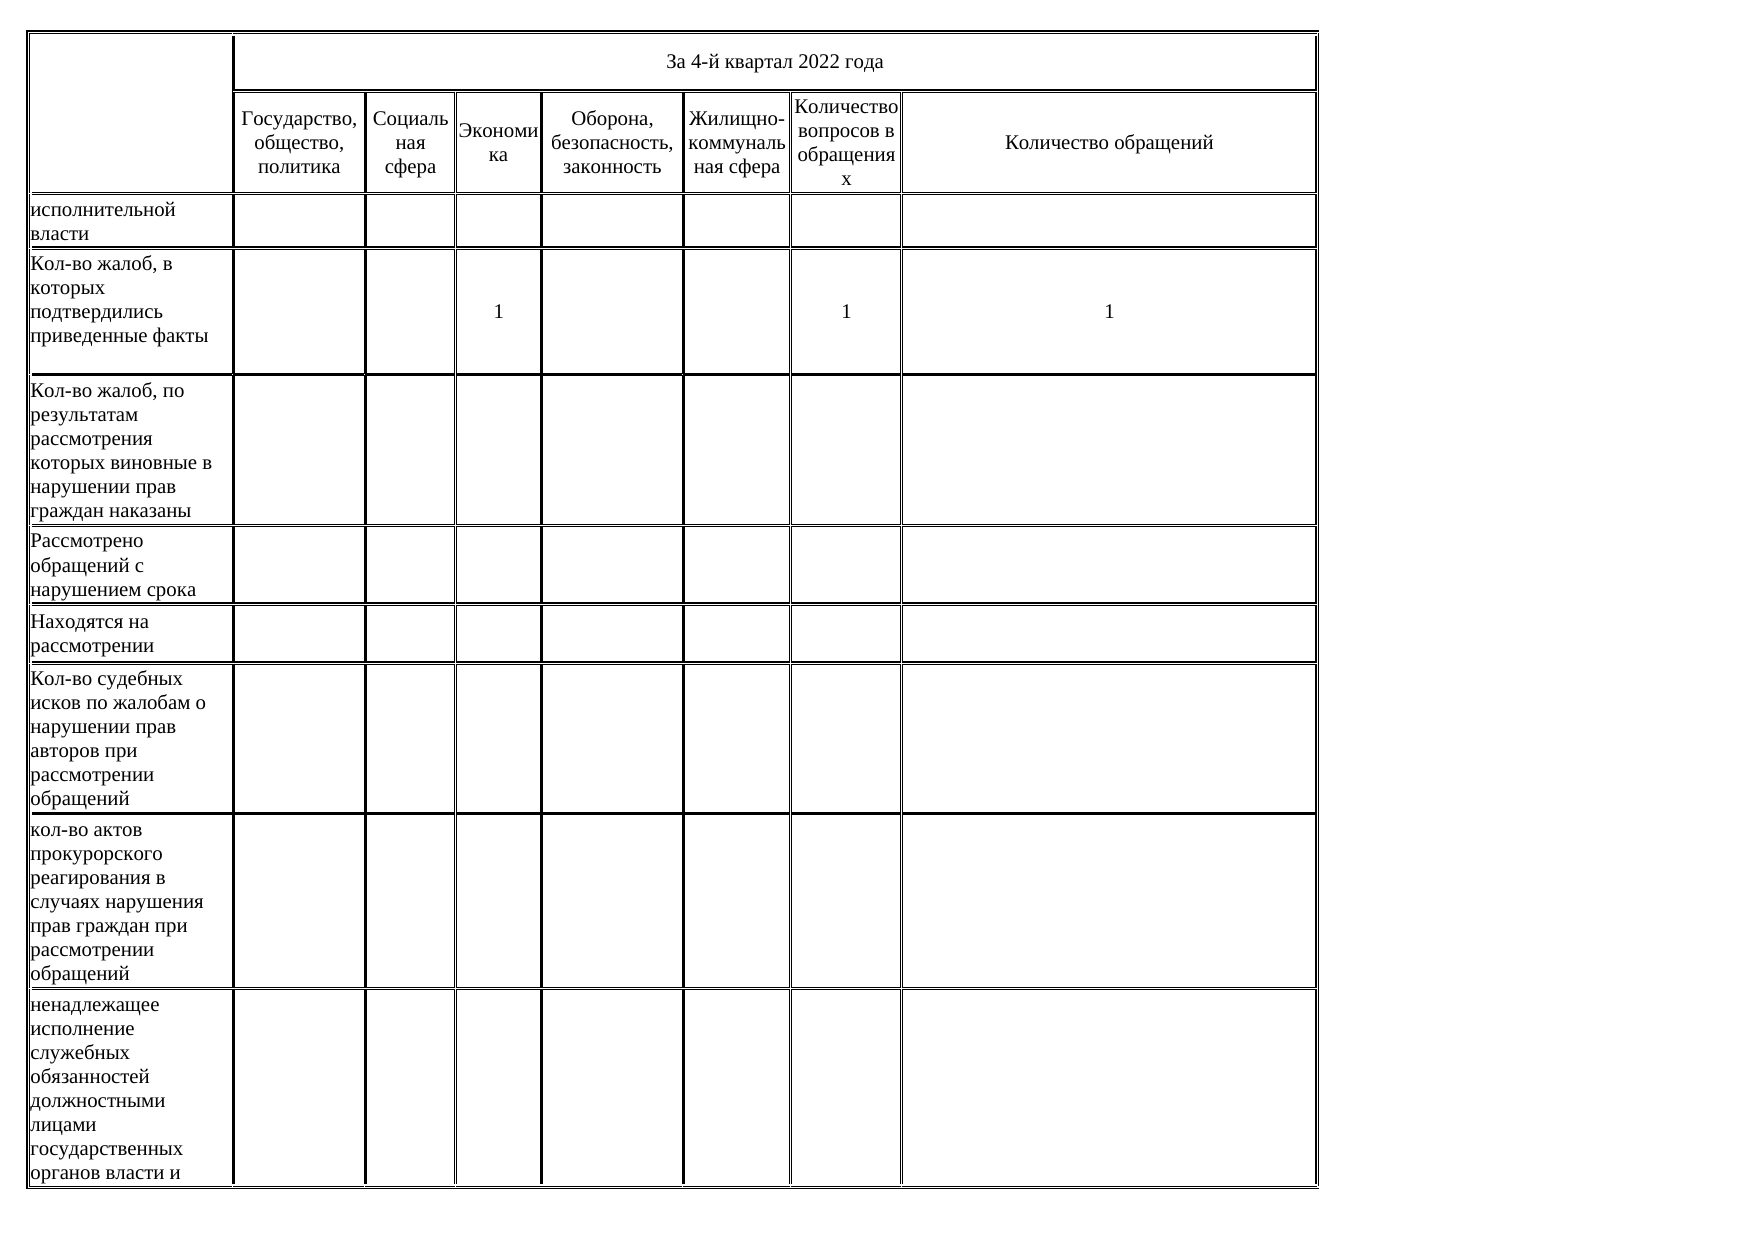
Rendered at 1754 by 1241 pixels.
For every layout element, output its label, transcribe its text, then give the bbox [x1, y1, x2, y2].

table_cell [235, 195, 364, 246]
table_cell [792, 665, 900, 812]
table_cell [903, 376, 1315, 524]
table_cell [543, 815, 682, 987]
table_cell [457, 376, 540, 524]
table_cell [685, 527, 789, 602]
table_cell Рассмотрено обращений с нарушением срока [28, 524, 233, 602]
table_cell [543, 250, 682, 373]
table_cell [685, 376, 789, 524]
table_cell [543, 606, 682, 661]
table_cell 1 [903, 250, 1315, 373]
table_cell Находятся на рассмотрении [30, 602, 232, 661]
table_cell [685, 606, 789, 661]
table_cell кол-во актов прокурорского реагирования в случаях нарушения прав граждан при рассмотрении обращений [30, 812, 232, 987]
table_cell ненадлежащее исполнение служебных обязанностей должностными лицами государственных органов власти и органов местного самоуправления [28, 987, 233, 1186]
table_cell [685, 195, 789, 246]
table_cell 1 [792, 250, 900, 373]
table_cell [541, 990, 683, 1186]
table_cell [457, 606, 540, 661]
table_cell [792, 195, 900, 246]
table_cell [685, 665, 789, 812]
table_cell [367, 376, 454, 524]
table_cell [903, 195, 1315, 246]
table_cell [792, 376, 900, 524]
table_cell [457, 665, 540, 812]
table_cell [791, 990, 902, 1186]
table_cell [903, 815, 1315, 987]
table_cell Государство, общество, политика [235, 93, 364, 192]
table_cell [903, 606, 1315, 661]
table_cell [543, 665, 682, 812]
table_cell [367, 250, 454, 373]
table_cell [543, 195, 682, 246]
table_cell Количество вопросов в обращениях [792, 93, 900, 192]
table_header За 4-й квартал 2022 года [233, 34, 1317, 89]
table_cell [792, 606, 900, 661]
table_cell [235, 815, 364, 987]
table_cell Кол-во обращений, рассмотренных совместно с территориальными подразделениями федеральных органов исполнительной власти [28, 192, 233, 246]
table_cell [367, 195, 454, 246]
table_cell [792, 815, 900, 987]
table_cell [685, 250, 789, 373]
table_cell [367, 606, 454, 661]
table_cell 1 [457, 250, 540, 373]
table_cell [792, 527, 900, 602]
table_cell [683, 990, 791, 1186]
table_cell [367, 815, 454, 987]
table_cell [902, 990, 1317, 1186]
table_cell Социальная сфера [367, 93, 454, 192]
table_cell [367, 665, 454, 812]
table_cell [456, 990, 541, 1186]
table_cell [235, 527, 364, 602]
table_cell [235, 665, 364, 812]
table_cell [235, 250, 364, 373]
table_cell [235, 606, 364, 661]
table_cell [543, 376, 682, 524]
table_cell Кол-во жалоб, в которых подтвердились приведенные факты [30, 246, 232, 373]
table_cell Количество обращений [903, 93, 1315, 192]
table_cell [903, 527, 1315, 602]
table_header [30, 32, 233, 192]
table_cell [457, 527, 540, 602]
table_cell [457, 815, 540, 987]
table_cell [233, 990, 365, 1186]
table_cell Кол-во судебных исков по жалобам о нарушении прав авторов при рассмотрении обращений [30, 661, 232, 812]
table_cell Кол-во жалоб, по результатам рассмотрения которых виновные в нарушении прав граждан наказаны [28, 373, 232, 524]
table_cell [365, 990, 456, 1186]
table_cell [903, 665, 1315, 812]
table_cell [685, 815, 789, 987]
table_cell Жилищно-коммунальная сфера [685, 93, 789, 192]
table_cell Оборона, безопасность, законность [543, 93, 682, 192]
table_cell [367, 527, 454, 602]
table_cell [543, 527, 682, 602]
table_cell [235, 376, 364, 524]
table_cell Экономика [457, 93, 540, 192]
table_cell [457, 195, 540, 246]
